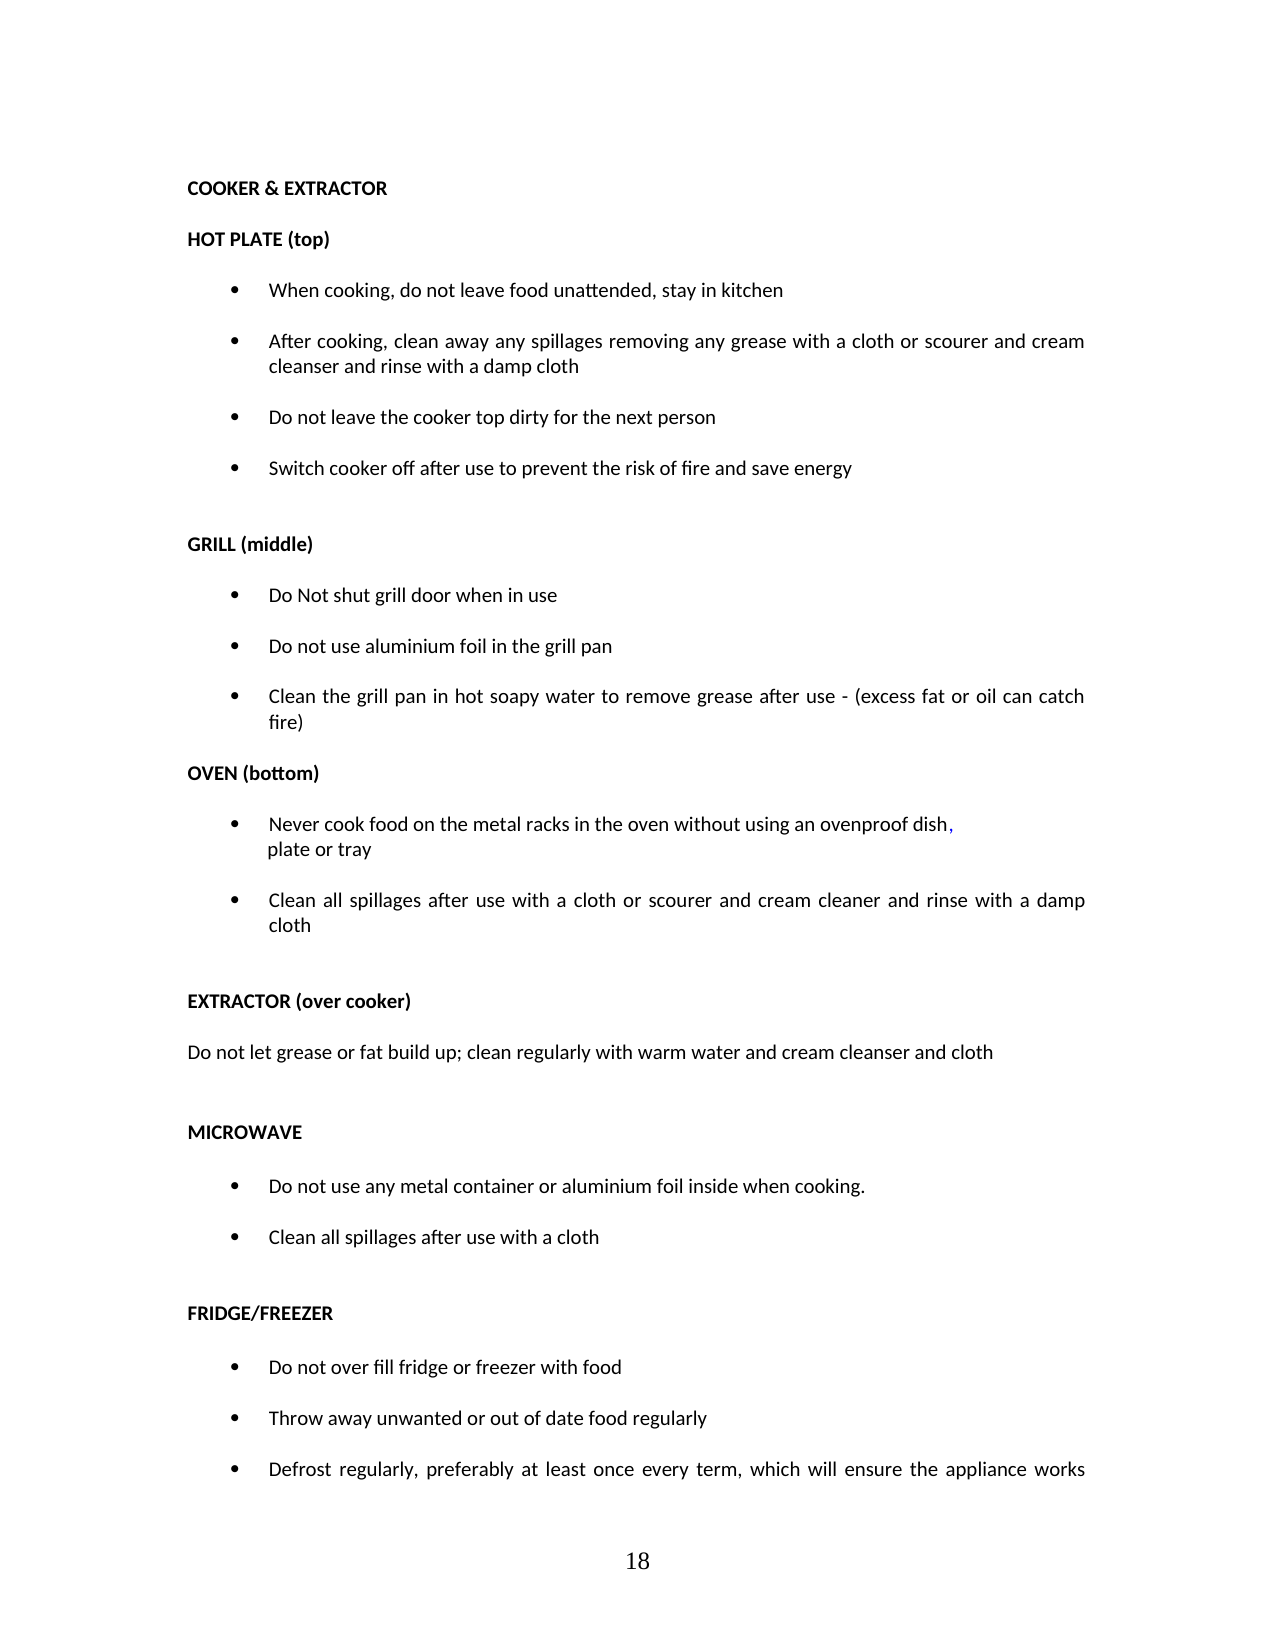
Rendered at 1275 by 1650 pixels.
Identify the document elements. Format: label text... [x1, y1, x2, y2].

list After cooking, clean away any spillages removing any grease with a cloth or scourer and cream cleanser and rinse with a damp cloth [231, 328, 1087, 379]
list When cooking, do not leave food unattended, stay in kitchen [231, 277, 1087, 302]
text EXTRACTOR (over cooker) [187, 989, 1087, 1014]
list Do not use aluminium foil in the grill pan [231, 633, 1087, 658]
text OVEN (bottom) [187, 760, 1087, 785]
list Switch cooker off after use to prevent the risk of fire and save energy [231, 455, 1087, 480]
list Clean all spillages after use with a cloth [231, 1224, 1087, 1249]
list Do not use any metal container or aluminium foil inside when cooking. [231, 1173, 1087, 1199]
list Clean all spillages after use with a cloth or scourer and cream cleaner and rinse with a damp cloth [231, 887, 1087, 938]
list Do not over fill fridge or freezer with food [231, 1354, 1087, 1380]
text FRIDGE/FREEZER [187, 1300, 1087, 1326]
text HOT PLATE (top) [187, 226, 1087, 252]
list Clean the grill pan in hot soapy water to remove grease after use - (excess fat or oil can catch fire) [231, 684, 1087, 734]
text plate or tray [187, 836, 1087, 862]
text COOKER & EXTRACTOR [187, 175, 1087, 201]
text MICROWAVE [187, 1119, 1087, 1144]
list Throw away unwanted or out of date food regularly [231, 1405, 1087, 1431]
list Do Not shut grill door when in use [231, 582, 1087, 607]
text GRILL (middle) [187, 531, 1087, 557]
list Never cook food on the metal racks in the oven without using an ovenproof dish, [231, 811, 1087, 836]
list Do not leave the cooker top dirty for the next person [231, 404, 1087, 429]
text Do not let grease or fat build up; clean regularly with warm water and cream cleanser and cloth [187, 1039, 1087, 1065]
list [231, 1456, 1087, 1482]
